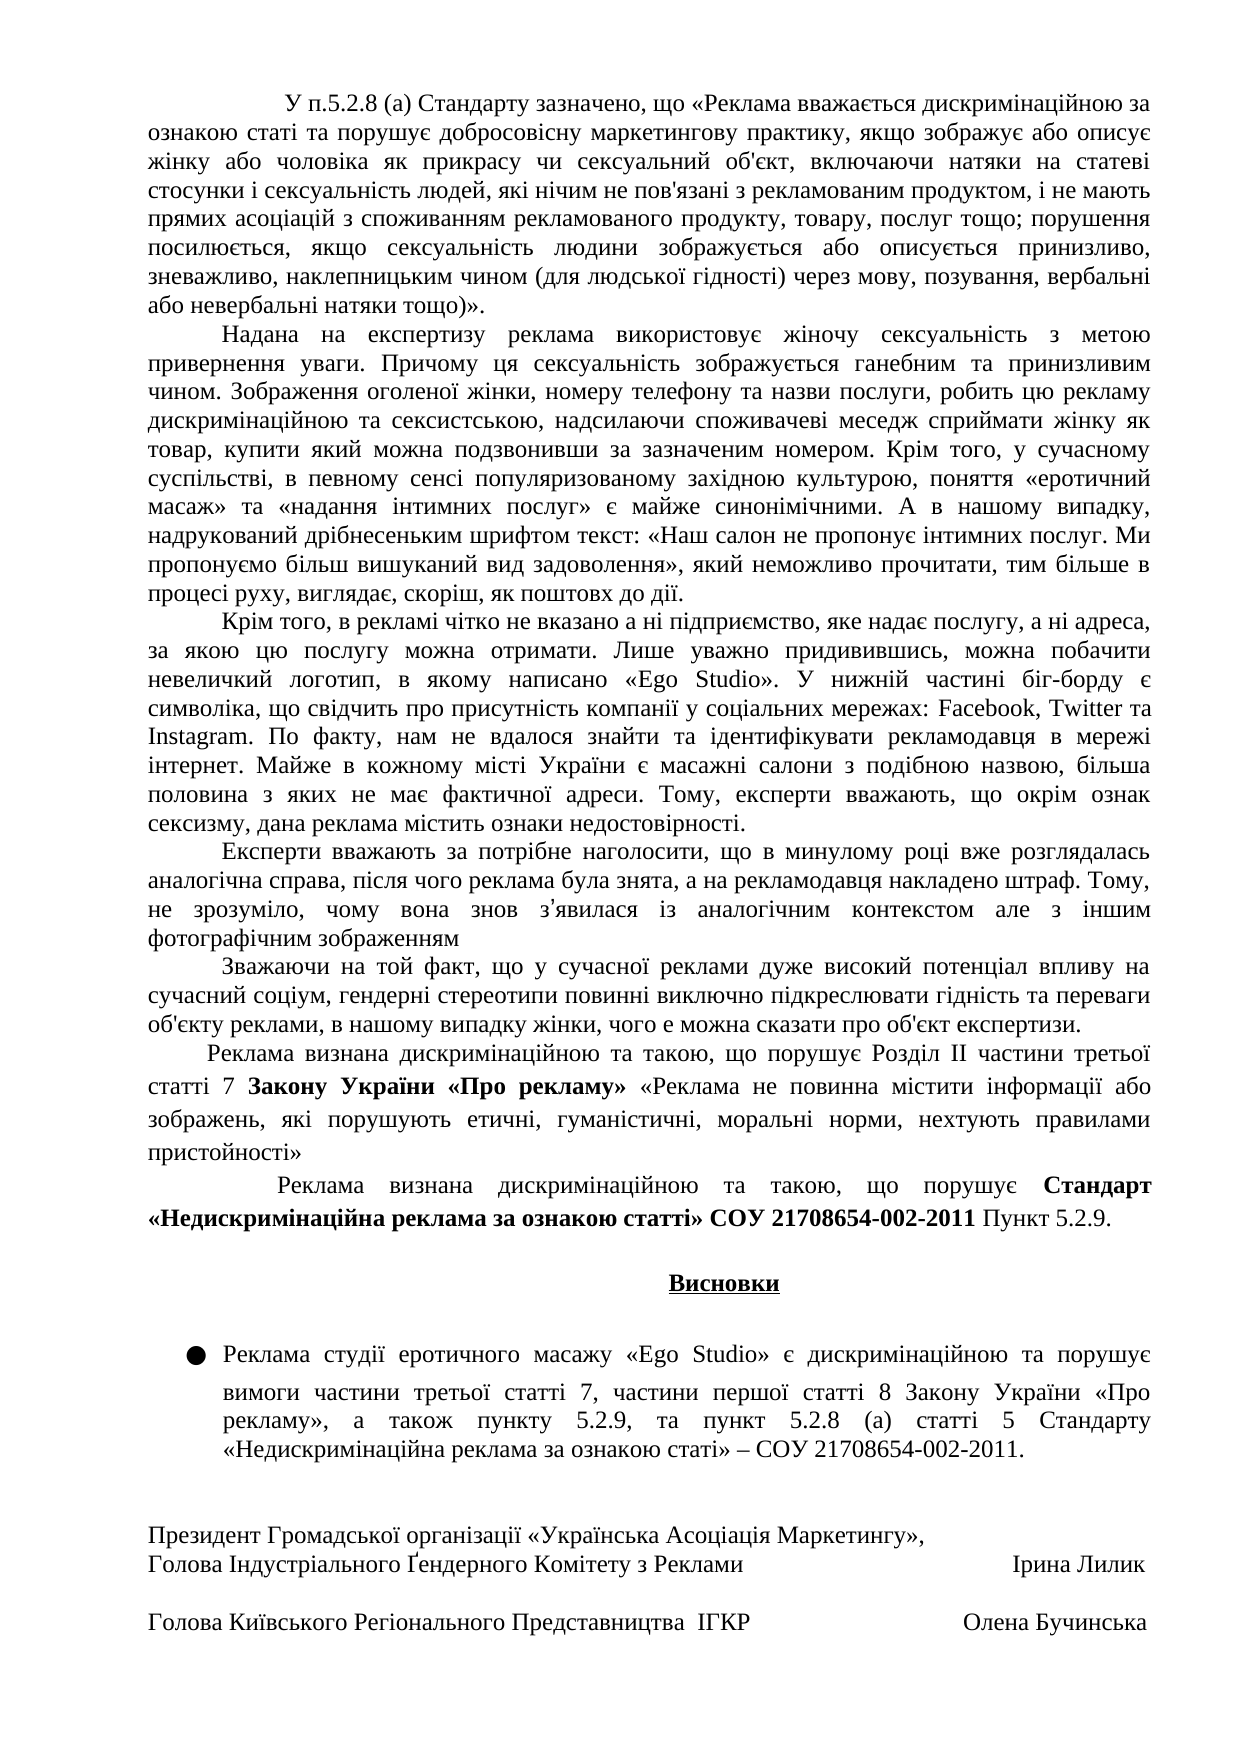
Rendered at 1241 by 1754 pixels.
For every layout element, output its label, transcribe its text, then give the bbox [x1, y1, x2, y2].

text Реклама визнана дискримінаційною та такою, що порушує Стандарт «Недискримінаційна реклама за ознакою статті» СОУ 21708654-002-2011 Пункт 5.2.9. [148, 1170, 1152, 1232]
list Реклама студії еротичного масажу «Ego Studio» є дискримінаційною та порушує вимоги частини третьої статті 7, частини першої статті 8 Закону України «Про рекламу», а також пункту 5.2.9, та пункт 5.2.8 (а) статті 5 Стандарту «Недискримінаційна реклама за ознакою статі» – СОУ 21708654-002-2011. [185, 1326, 1152, 1463]
text Крім того, в рекламі чітко не вказано а ні підприємство, яке надає послугу, а ні адреса, за якою цю послугу можна отримати. Лише уважно придивившись, можна побачити невеличкий логотип, в якому написано «Ego Studio». У нижній частині біг-борду є символіка, що свідчить про присутність компанії у соціальних мережах: Facebook, Twitter та Instagram. По факту, нам не вдалося знайти та ідентифікувати рекламодавця в мережі інтернет. Майже в кожному місті України є масажні салони з подібною назвою, більша половина з яких не має фактичної адреси. Тому, експерти вважають, що окрім ознак сексизму, дана реклама містить ознаки недостовірності. [148, 606, 1152, 836]
text Голова Індустріального Ґендерного Комітету з Реклами Ірина Лилик [148, 1549, 1152, 1578]
text Президент Громадської організації «Українська Асоціація Маркетингу», [148, 1521, 1152, 1549]
text Зважаючи на той факт, що у сучасної реклами дуже високий потенціал впливу на сучасний соціум, гендерні стереотипи повинні виключно підкреслювати гідність та переваги об'єкту реклами, в нашому випадку жінки, чого е можна сказати про об'єкт експертизи. [148, 951, 1152, 1038]
text Висновки [296, 1268, 1152, 1297]
text Експерти вважають за потрібне наголосити, що в минулому році вже розглядалась аналогічна справа, після чого реклама була знята, а на рекламодавця накладено штраф. Тому, не зрозуміло, чому вона знов зʼявилася із аналогічним контекстом але з іншим фотографічним зображенням [148, 836, 1152, 951]
text Надана на експертизу реклама використовує жіночу сексуальність з метою привернення уваги. Причому ця сексуальність зображується ганебним та принизливим чином. Зображення оголеної жінки, номеру телефону та назви послуги, робить цю рекламу дискримінаційною та сексистською, надсилаючи споживачеві меседж сприймати жінку як товар, купити який можна подзвонивши за зазначеним номером. Крім того, у сучасному суспільстві, в певному сенсі популяризованому західною культурою, поняття «еротичний масаж» та «надання інтимних послуг» є майже синонімічними. А в нашому випадку, надрукований дрібнесеньким шрифтом текст: «Наш салон не пропонує інтимних послуг. Ми пропонуємо більш вишуканий вид задоволення», який неможливо прочитати, тим більше в процесі руху, виглядає, скоріш, як поштовх до дії. [148, 319, 1152, 606]
text У п.5.2.8 (а) Стандарту зазначено, що «Реклама вважається дискримінаційною за ознакою статі та порушує добросовісну маркетингову практику, якщо зображує або описує жінку або чоловіка як прикрасу чи сексуальний об'єкт, включаючи натяки на статеві стосунки і сексуальність людей, які нічим не пов'язані з рекламованим продуктом, і не мають прямих асоціацій з споживанням рекламованого продукту, товару, послуг тощо; порушення посилюється, якщо сексуальність людини зображується або описується принизливо, зневажливо, наклепницьким чином (для людської гідності) через мову, позування, вербальні або невербальні натяки тощо)». [148, 88, 1152, 319]
text Реклама визнана дискримінаційною та такою, що порушує Розділ II частини третьої статті 7 Закону України «Про рекламу» «Реклама не повинна містити інформації або зображень, які порушують етичні, гуманістичні, моральні норми, нехтують правилами пристойності» [148, 1038, 1152, 1166]
text Голова Київського Регіонального Представництва ІГКР Олена Бучинська [148, 1607, 1152, 1636]
